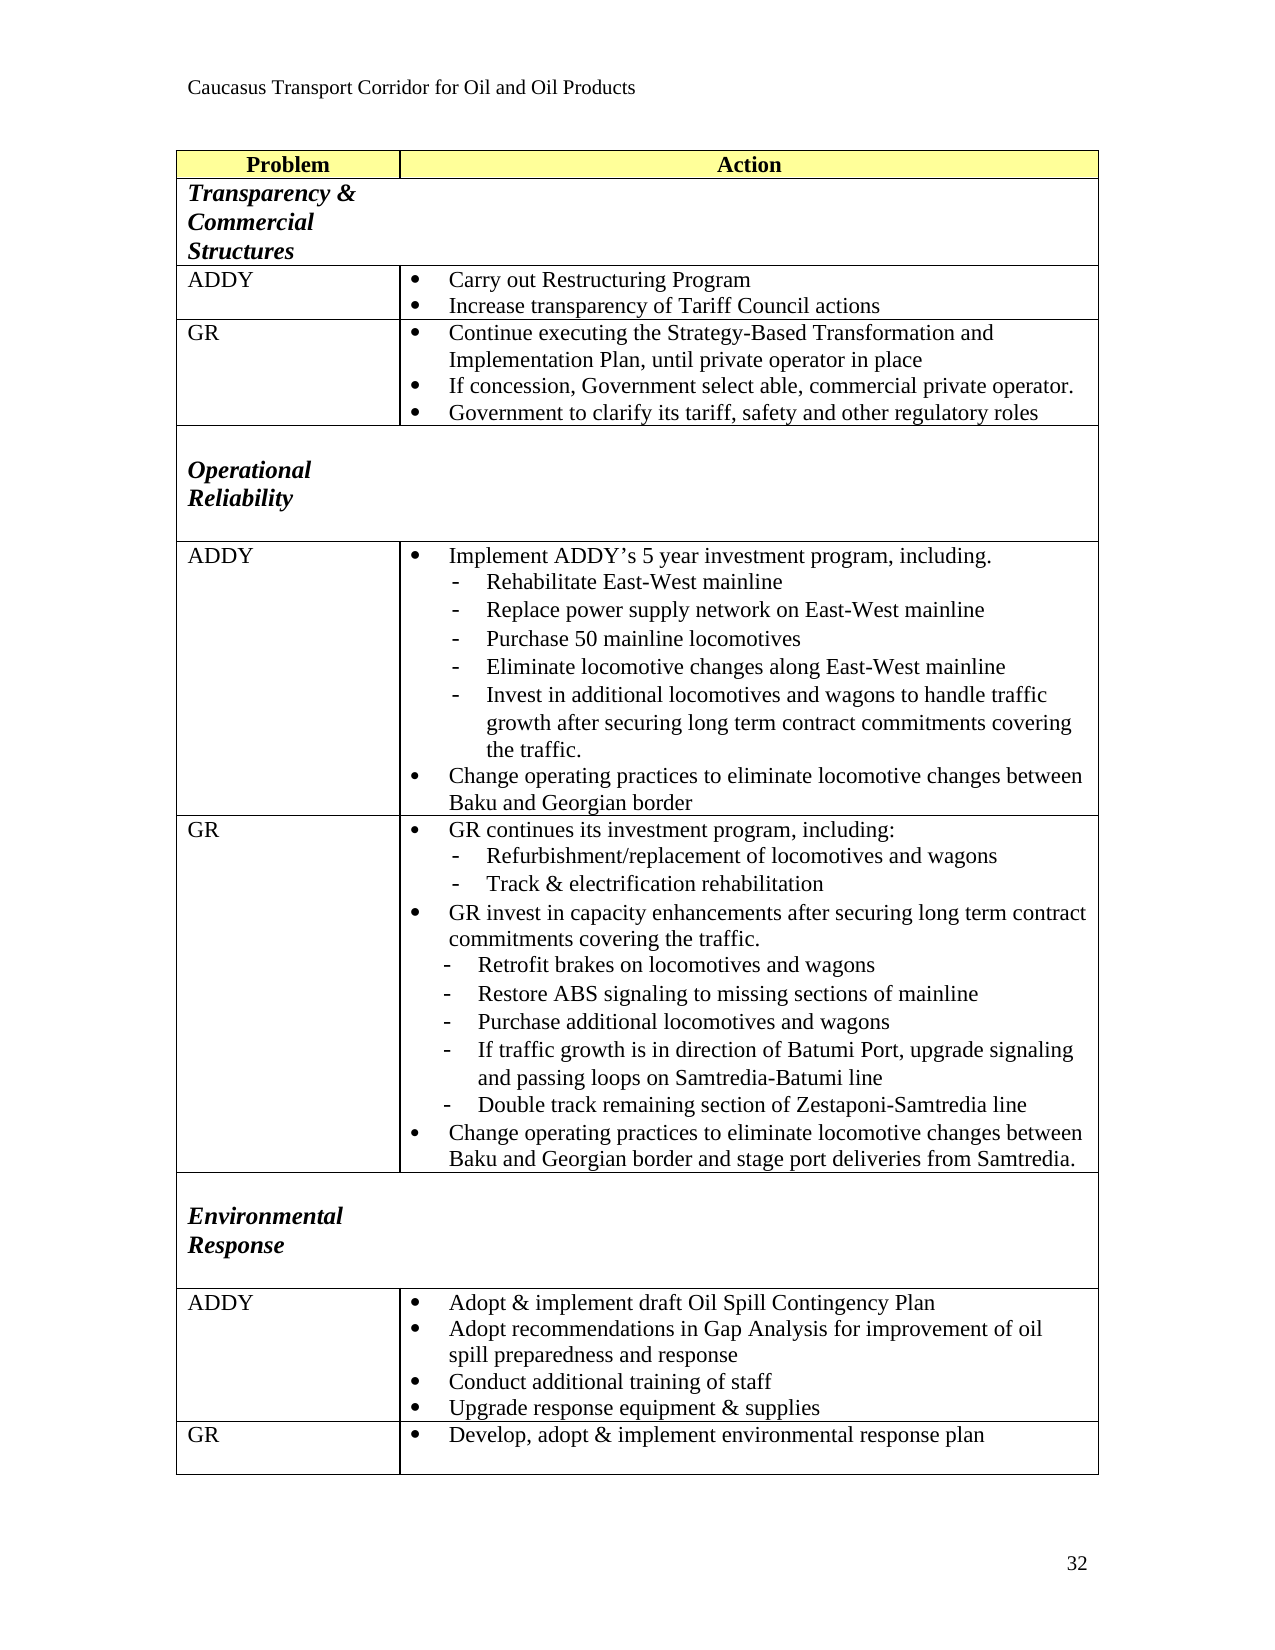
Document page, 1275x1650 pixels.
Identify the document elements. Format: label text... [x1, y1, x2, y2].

table_header Problem [177, 151, 399, 177]
table_cell GR [177, 320, 399, 425]
table_cell ADDY [177, 266, 399, 318]
table_cell [400, 426, 1098, 541]
table_cell Environmental Response [177, 1173, 400, 1288]
table_cell [400, 1173, 1098, 1288]
table_cell GR [177, 816, 399, 1172]
table_cell Continue executing the Strategy-Based Transformation and Implementation Plan, until private operator in place If concession, Government select able, commercial private operator. Government to clarify its tariff, safety and other regulatory roles [401, 320, 1098, 425]
table_cell GR continues its investment program, including: Refurbishment/replacement of locomotives and wagons Track & electrification rehabilitation GR invest in capacity enhancements after securing long term contract commitments covering the traffic. Retrofit brakes on locomotives and wagons Restore ABS signaling to missing sections of mainline Purchase additional locomotives and wagons If traffic growth is in direction of , upgrade signaling and passing loops on Samtredia-Batumi line Double track remaining section of Zestaponi-Samtredia line Change operating practices to eliminate locomotive changes between and Georgian border and stage port deliveries from Samtredia. [401, 816, 1098, 1172]
table_cell Operational Reliability [177, 426, 400, 541]
table_cell Adopt & implement draft Oil Spill Contingency Plan Adopt recommendations in Gap Analysis for improvement of oil spill preparedness and response Conduct additional training of staff Upgrade response equipment & supplies [401, 1289, 1098, 1421]
table_cell GR [177, 1422, 399, 1474]
table_cell Transparency & Commercial Structures [177, 179, 400, 265]
table_cell [400, 179, 1098, 265]
table_cell ADDY [177, 1289, 399, 1421]
table_cell ADDY [177, 542, 399, 815]
table_cell Develop, adopt & implement environmental response plan [401, 1422, 1098, 1474]
table_cell Implement ADDY’s 5 year investment program, including. Rehabilitate East-West mainline Replace power supply network on East-West mainline Purchase 50 mainline locomotives Eliminate locomotive changes along East-West mainline Invest in additional locomotives and wagons to handle traffic growth after securing long term contract commitments covering the traffic. Change operating practices to eliminate locomotive changes between and Georgian border [401, 542, 1098, 815]
table_cell Carry out Restructuring Program Increase transparency of Tariff Council actions [401, 266, 1098, 318]
table_header Action [401, 151, 1098, 177]
